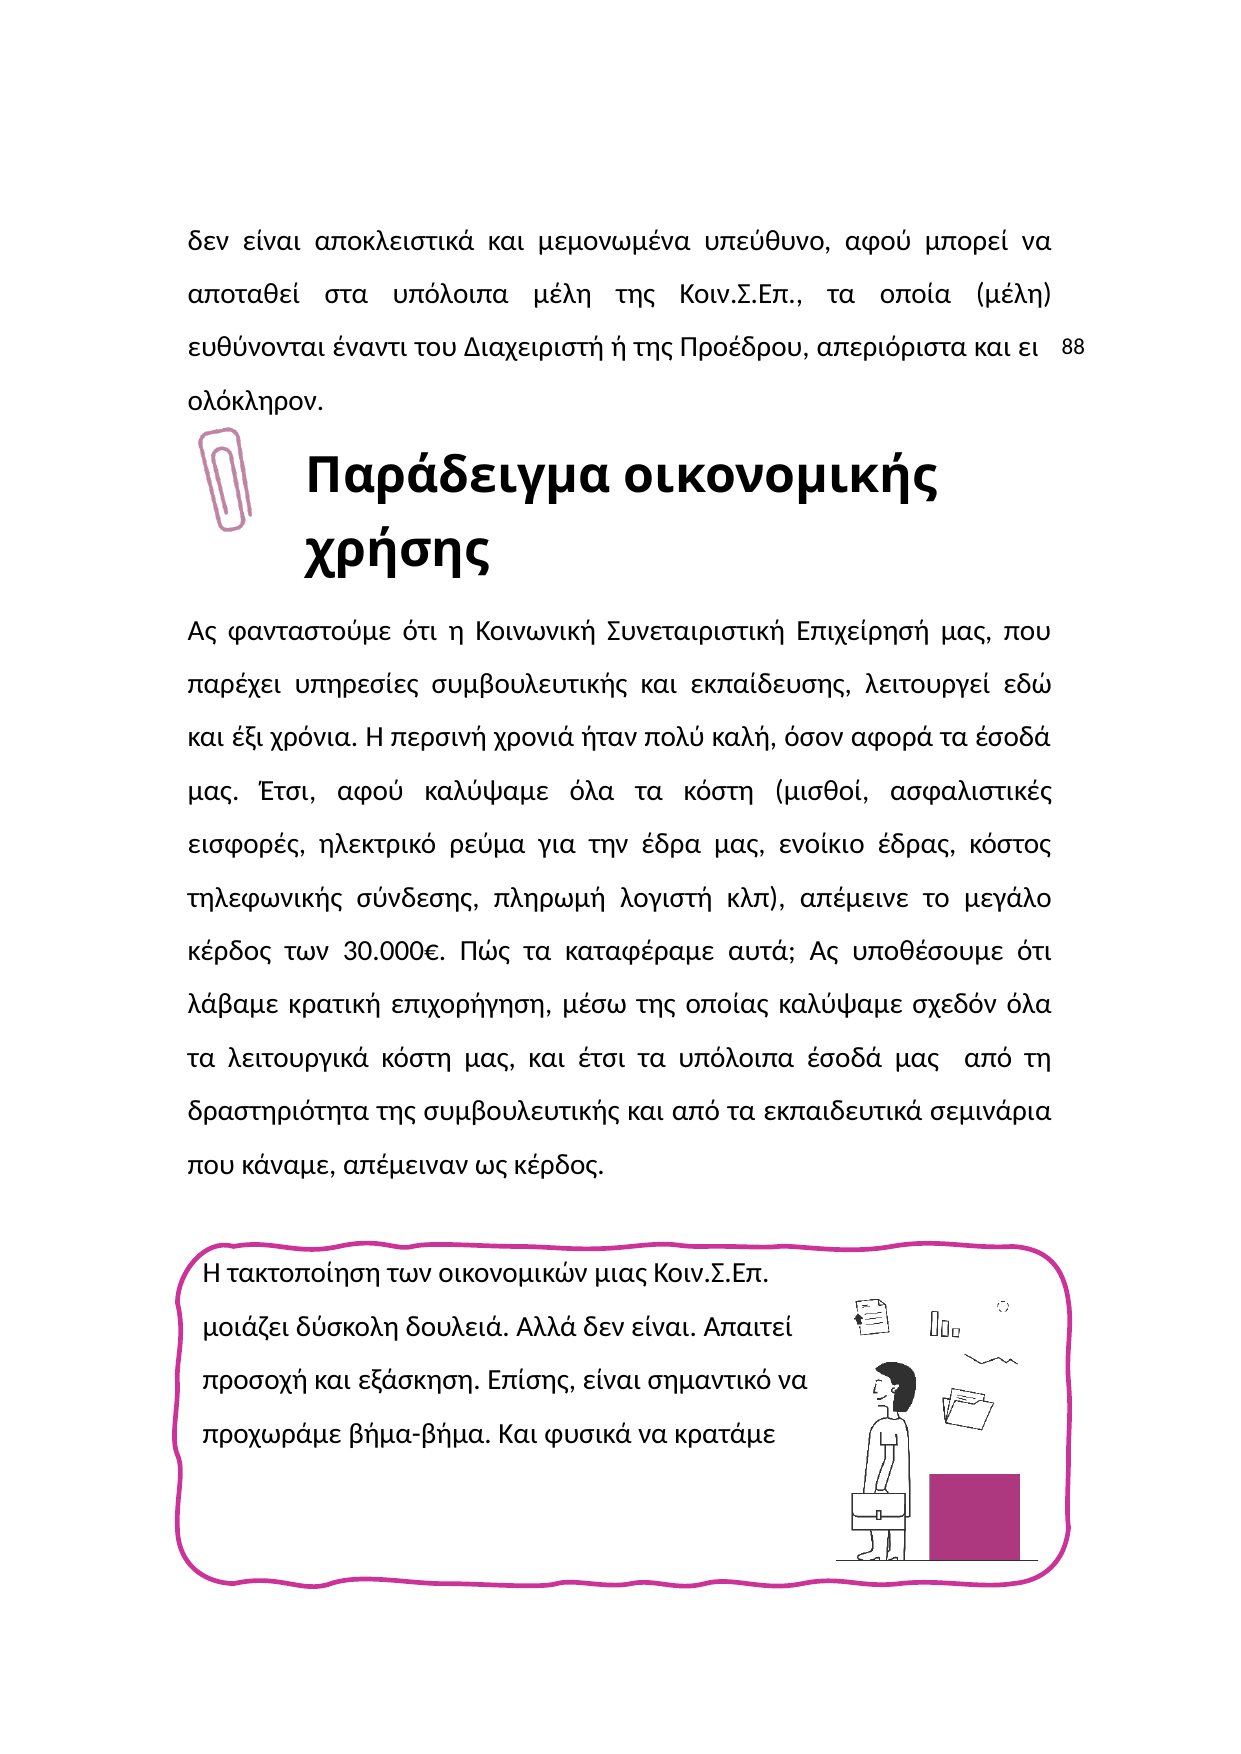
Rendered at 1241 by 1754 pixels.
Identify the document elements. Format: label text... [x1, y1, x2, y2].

subtitle Παράδειγμα οικονομικής χρήσης [306, 439, 1053, 581]
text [202, 1254, 822, 1450]
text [187, 222, 1053, 417]
text Ας φανταστούμε ότι η Κοινωνική Συνεταιριστική Επιχείρησή μας, που παρέχει υπηρεσίες συμβουλευτικής και εκπαίδευσης, λειτουργεί εδώ και έξι χρόνια. Η περσινή χρονιά ήταν πολύ καλή, όσον αφορά τα έσοδά μας. Έτσι, αφού καλύψαμε όλα τα κόστη (μισθοί, ασφαλιστικές εισφορές, ηλεκτρικό ρεύμα για την έδρα μας, ενοίκιο έδρας, κόστος τηλεφωνικής σύνδεσης, πληρωμή λογιστή κλπ), απέμεινε το μεγάλο κέρδος των 30.000€. Πώς τα καταφέραμε αυτά; Ας υποθέσουμε ότι λάβαμε κρατική επιχορήγηση, μέσω της οποίας καλύψαμε σχεδόν όλα τα λειτουργικά κόστη μας, και έτσι τα υπόλοιπα έσοδά μας από τη δραστηριότητα της συμβουλευτικής και από τα εκπαιδευτικά σεμινάρια που κάναμε, απέμειναν ως κέρδος. [187, 612, 1053, 1182]
picture [836, 1299, 1039, 1561]
